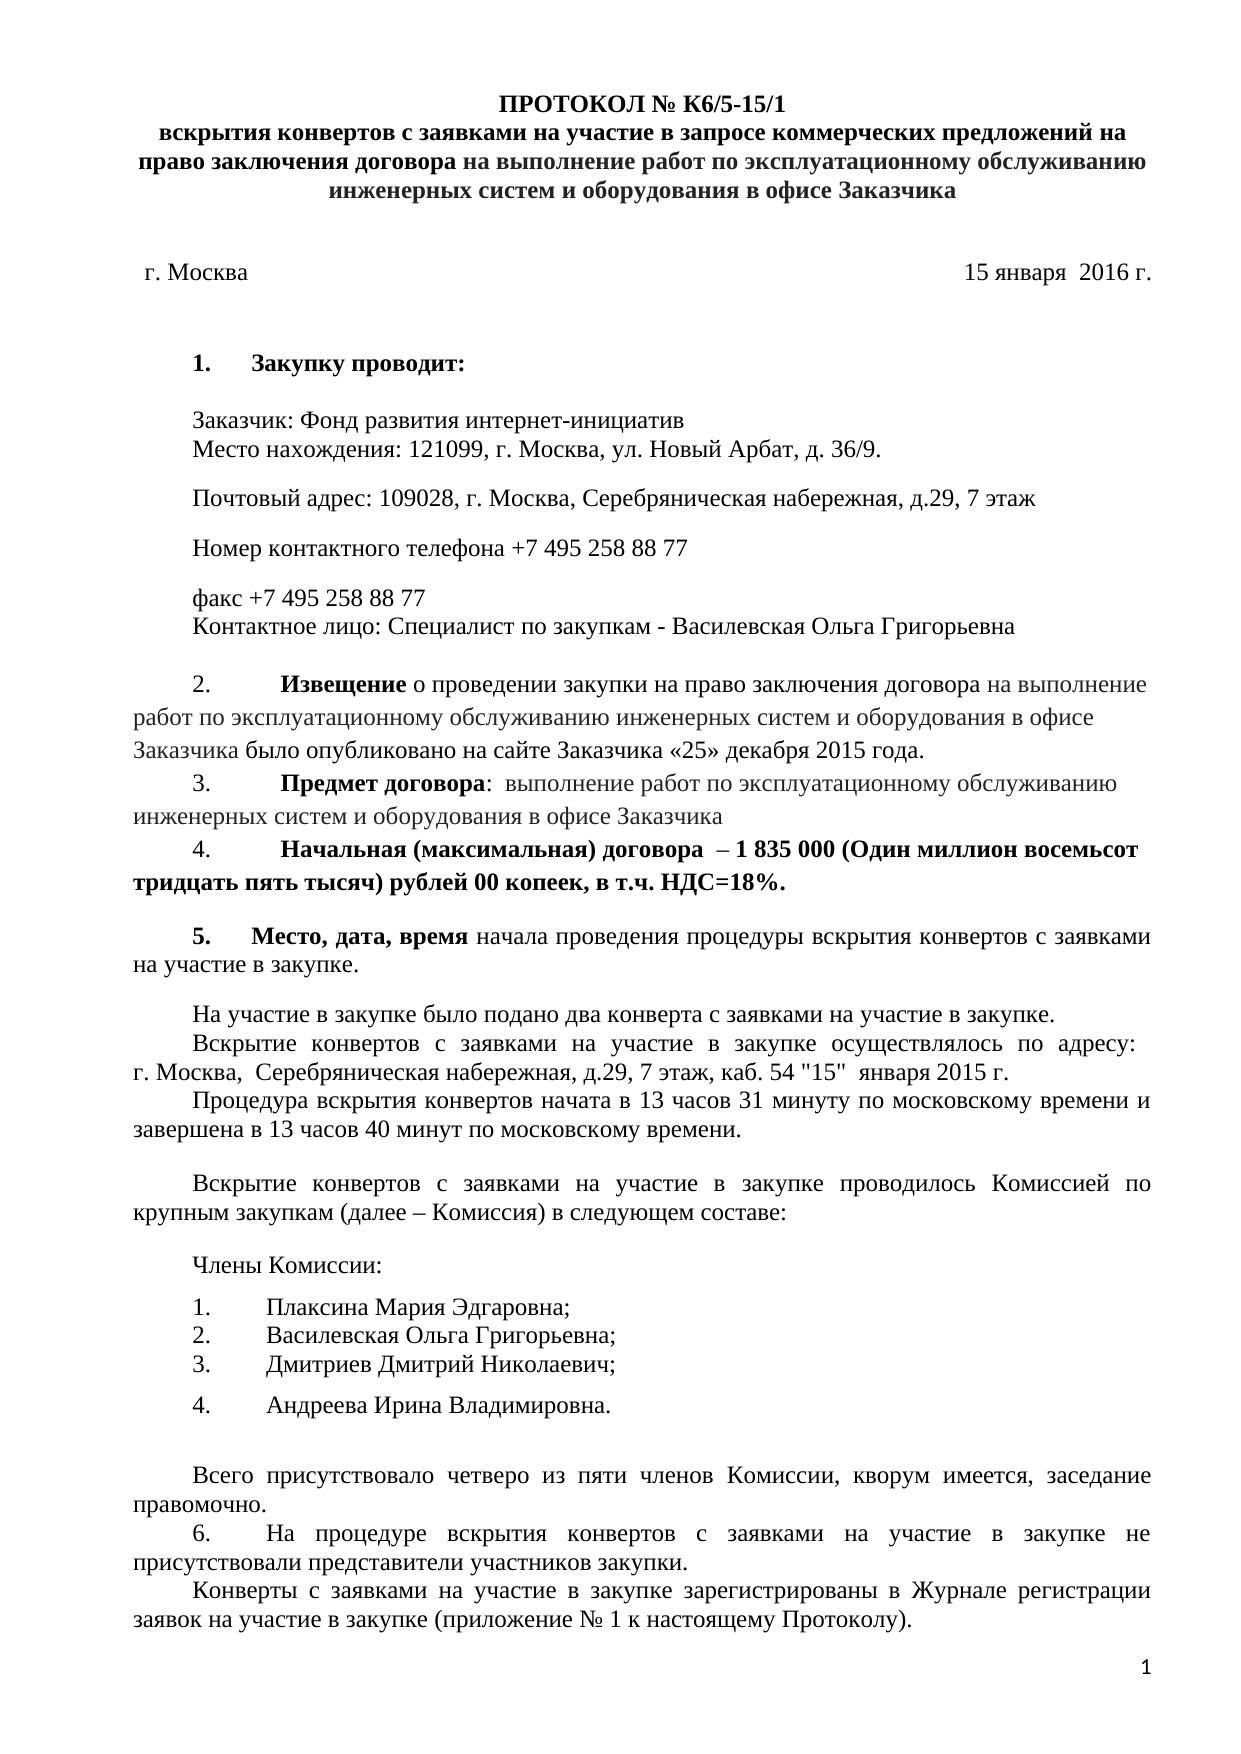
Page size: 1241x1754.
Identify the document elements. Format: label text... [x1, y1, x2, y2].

list На процедуре вскрытия конвертов с заявками на участие в закупке не присутствовали представители участников закупки. [133, 1518, 1152, 1575]
list Плаксина Мария Эдгаровна; [133, 1292, 1152, 1320]
list Предмет договора: выполнение работ по эксплуатационному обслуживанию инженерных систем и оборудования в офисе Заказчика [133, 768, 1152, 830]
list Василевская Ольга Григорьевна; [133, 1320, 1152, 1349]
list Андреева Ирина Владимировна. [133, 1390, 1152, 1419]
text Вскрытие конвертов с заявками на участие в закупке проводилось Комиссией по крупным закупкам (далее – Комиссия) в следующем составе: [133, 1168, 1152, 1225]
text Контактное лицо: Специалист по закупкам - Василевская Ольга Григорьевна [133, 611, 1152, 640]
list Извещение о проведении закупки на право заключения договора на выполнение работ по эксплуатационному обслуживанию инженерных систем и оборудования в офисе Заказчика было опубликовано на сайте Заказчика «25» декабря 2015 года. [133, 669, 1152, 764]
text На участие в закупке было подано два конверта с заявками на участие в закупке. [133, 999, 1152, 1028]
text Почтовый адрес: 109028, г. Москва, Серебряническая набережная, д.29, 7 этаж [133, 483, 1152, 512]
text Процедура вскрытия конвертов начата в 13 часов 31 минуту по московскому времени и завершена в 13 часов 40 минут по московскому времени. [133, 1085, 1152, 1143]
text вскрытия конвертов с заявками на участие в запросе коммерческих предложений на право заключения договора на выполнение работ по эксплуатационному обслуживанию инженерных систем и оборудования в офисе Заказчика [133, 117, 1152, 204]
list Дмитриев Дмитрий Николаевич; [133, 1349, 1152, 1378]
table_header 15 января 2016 г. [657, 258, 1163, 290]
text Члены Комиссии: [133, 1250, 1152, 1279]
list Закупку проводит: [133, 348, 1152, 376]
text ПРОТОКОЛ № К6/5-15/1 [133, 89, 1152, 117]
text Конверты с заявками на участие в закупке зарегистрированы в Журнале регистрации заявок на участие в закупке (приложение № 1 к настоящему Протоколу). [133, 1575, 1152, 1633]
list Начальная (максимальная) договора – 1 835 000 (Один миллион восемьсот тридцать пять тысяч) рублей 00 копеек, в т.ч. НДС=18%. [133, 834, 1152, 896]
text Место нахождения: 121099, г. Москва, ул. Новый Арбат, д. 36/9. [133, 434, 1152, 463]
text Номер контактного телефона +7 495 258 88 77 [133, 533, 1152, 562]
text Заказчик: Фонд развития интернет-инициатив [133, 405, 1152, 434]
text Вскрытие конвертов с заявками на участие в закупке осуществлялось по адресу: г. Москва, Серебряническая набережная, д.29, 7 этаж, каб. 54 "15" января 2015 г. [133, 1028, 1152, 1085]
list Место, дата, время начала проведения процедуры вскрытия конвертов с заявками на участие в закупке. [133, 921, 1152, 978]
table_header г. Москва [133, 258, 657, 290]
text факс +7 495 258 88 77 [133, 583, 1152, 611]
text Всего присутствовало четверо из пяти членов Комиссии, кворум имеется, заседание правомочно. [133, 1460, 1152, 1518]
